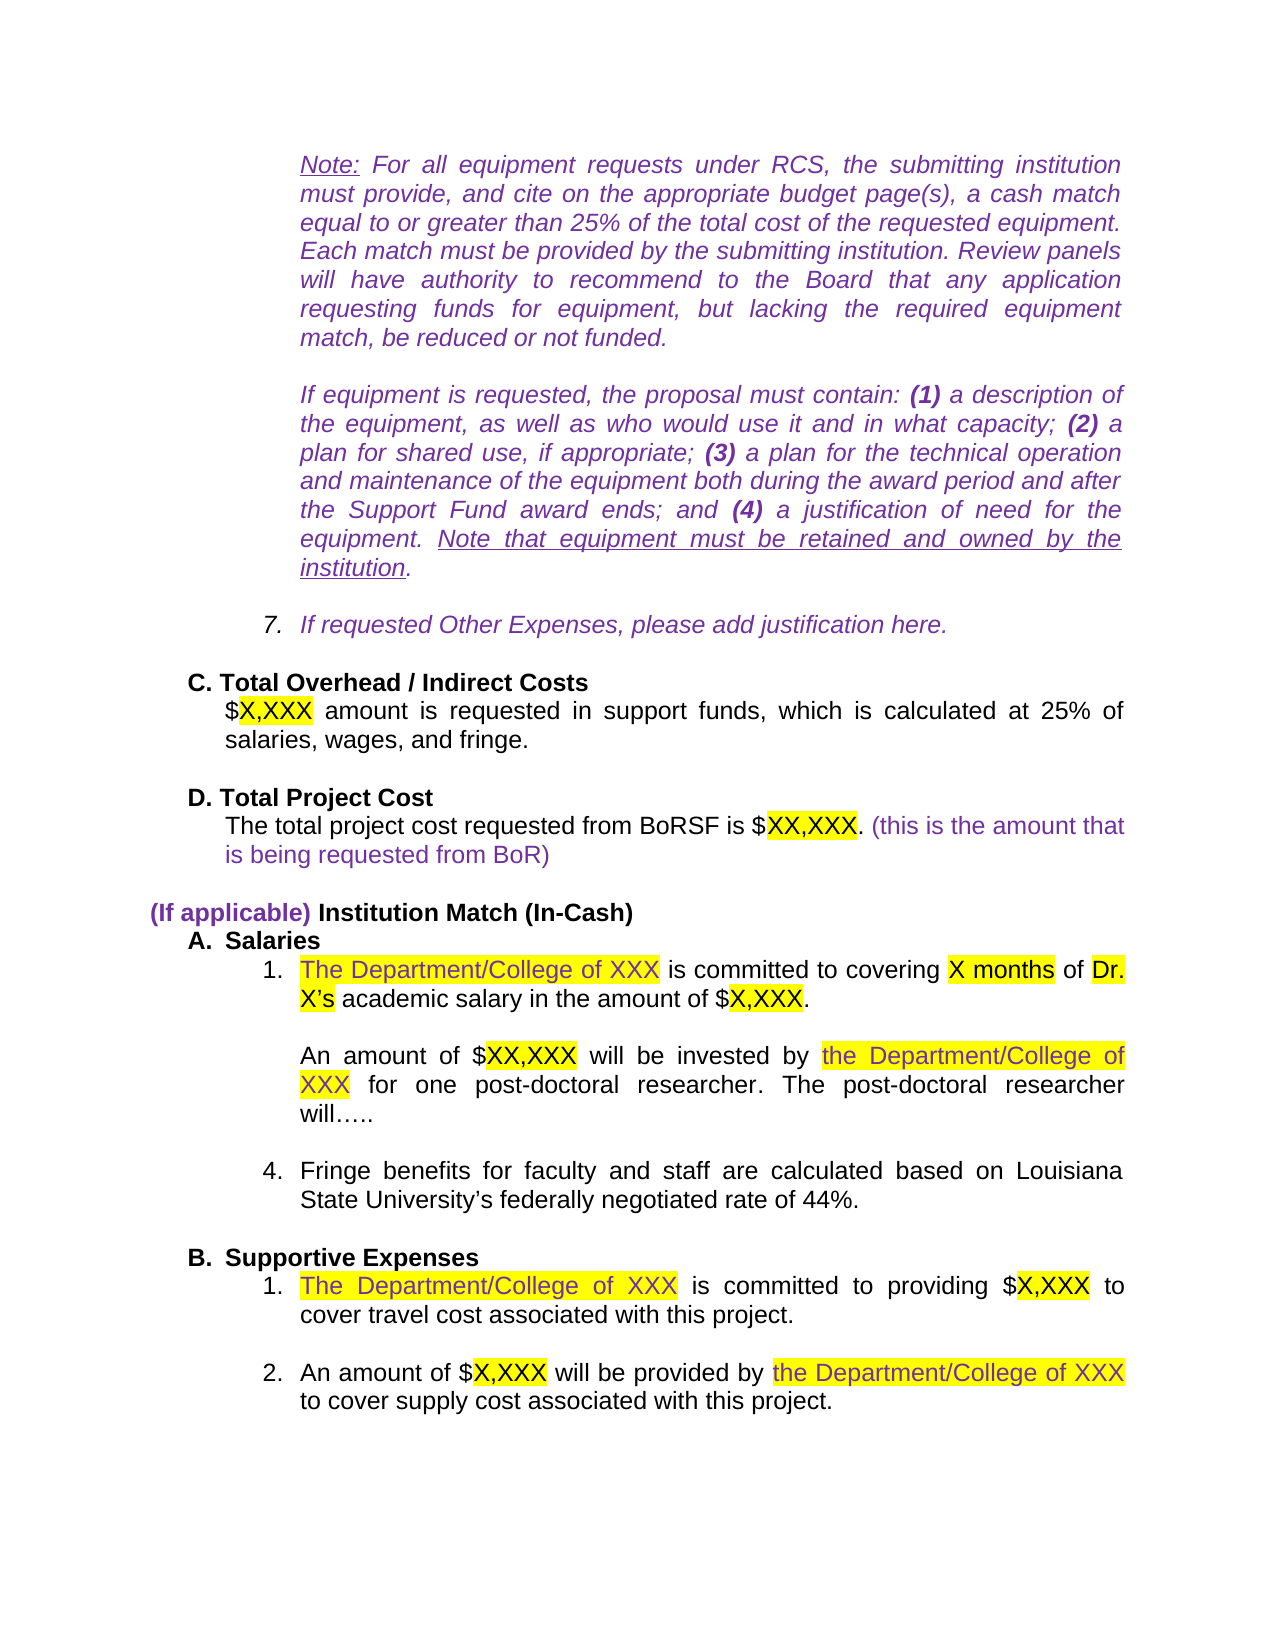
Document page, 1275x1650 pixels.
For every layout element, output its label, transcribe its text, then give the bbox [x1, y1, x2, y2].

text D. Total Project Cost [187, 782, 1125, 811]
text (If applicable) Institution Match (In-Cash) [150, 897, 1125, 926]
list The Department/College of XXX is committed to covering X months of Dr. X’s academic salary in the amount of $X,XXX. [335, 955, 1125, 1012]
list The total project cost requested from BoRSF is $XX,XXX. (this is the amount that is being requested from BoR) [225, 811, 1125, 869]
list Fringe benefits for faculty and staff are calculated based on Louisiana State University’s federally negotiated rate of 44%. [262, 1156, 1125, 1214]
list Salaries [187, 926, 1125, 955]
list The Department/College of XXX is committed to providing $X,XXX to cover travel cost associated with this project. [262, 1271, 1125, 1329]
list An amount of $XX,XXX will be invested by the Department/College of XXX for one post-doctoral researcher. The post-doctoral researcher will….. [300, 1041, 1125, 1127]
list Note: For all equipment requests under RCS, the submitting institution must provide, and cite on the appropriate budget page(s), a cash match equal to or greater than 25% of the total cost of the requested equipment. Each match must be provided by the submitting institution. Review panels will have authority to recommend to the Board that any application requesting funds for equipment, but lacking the required equipment match, be reduced or not funded. [300, 150, 1125, 351]
text C. Total Overhead / Indirect Costs [187, 667, 1125, 696]
list Supportive Expenses [187, 1242, 1125, 1271]
list If requested Other Expenses, please add justification here. [262, 610, 1125, 639]
list If equipment is requested, the proposal must contain: (1) a description of the equipment, as well as who would use it and in what capacity; (2) a plan for shared use, if appropriate; (3) a plan for the technical operation and maintenance of the equipment both during the award period and after the Support Fund award ends; and (4) a justification of need for the equipment. Note that equipment must be retained and owned by the institution. [300, 380, 1125, 581]
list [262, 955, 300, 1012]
list An amount of $X,XXX will be provided by the Department/College of XXX to cover supply cost associated with this project. [262, 1357, 1125, 1415]
list $X,XXX amount is requested in support funds, which is calculated at 25% of salaries, wages, and fringe. [225, 696, 1125, 754]
